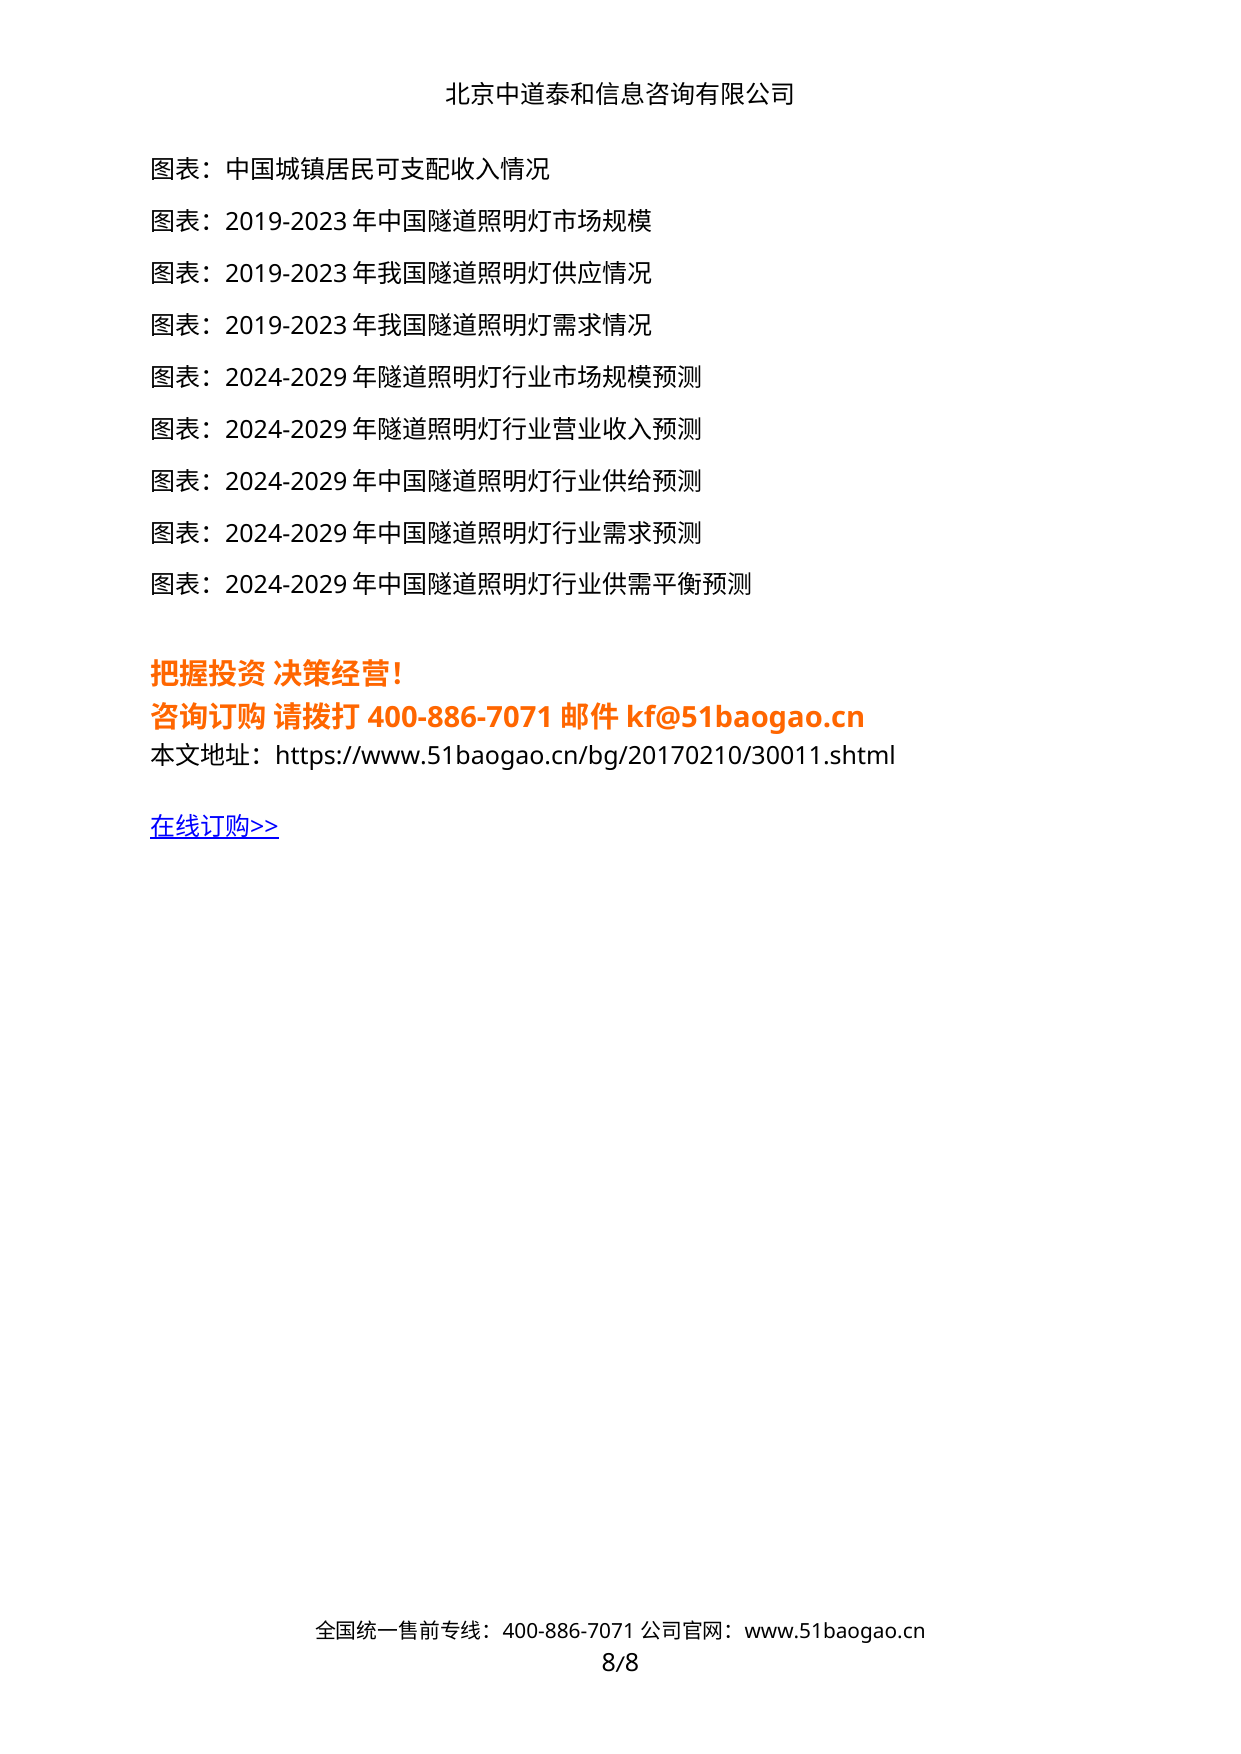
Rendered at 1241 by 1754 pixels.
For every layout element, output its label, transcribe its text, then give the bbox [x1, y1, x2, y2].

text 图表：2019-2023年我国隧道照明灯供应情况 [150, 254, 1090, 290]
text 图表：2024-2029年中国隧道照明灯行业需求预测 [150, 513, 1090, 549]
text 图表：2019-2023年我国隧道照明灯需求情况 [150, 306, 1090, 342]
text 图表：中国城镇居民可支配收入情况 [150, 150, 1090, 186]
text 图表：2024-2029年中国隧道照明灯行业供给预测 [150, 461, 1090, 497]
text 把握投资 决策经营！咨询订购 请拨打 400-886-7071 邮件 kf@51baogao.cn本文地址：https://www.51baogao.cn/bg/20170210/30011.shtml [150, 617, 1090, 772]
text 图表：2024-2029年中国隧道照明灯行业供需平衡预测 [150, 565, 1090, 601]
text 在线订购>> [150, 772, 1090, 842]
text 图表：2019-2023年中国隧道照明灯市场规模 [150, 202, 1090, 238]
text 图表：2024-2029年隧道照明灯行业营业收入预测 [150, 409, 1090, 446]
text 图表：2024-2029年隧道照明灯行业市场规模预测 [150, 357, 1090, 394]
